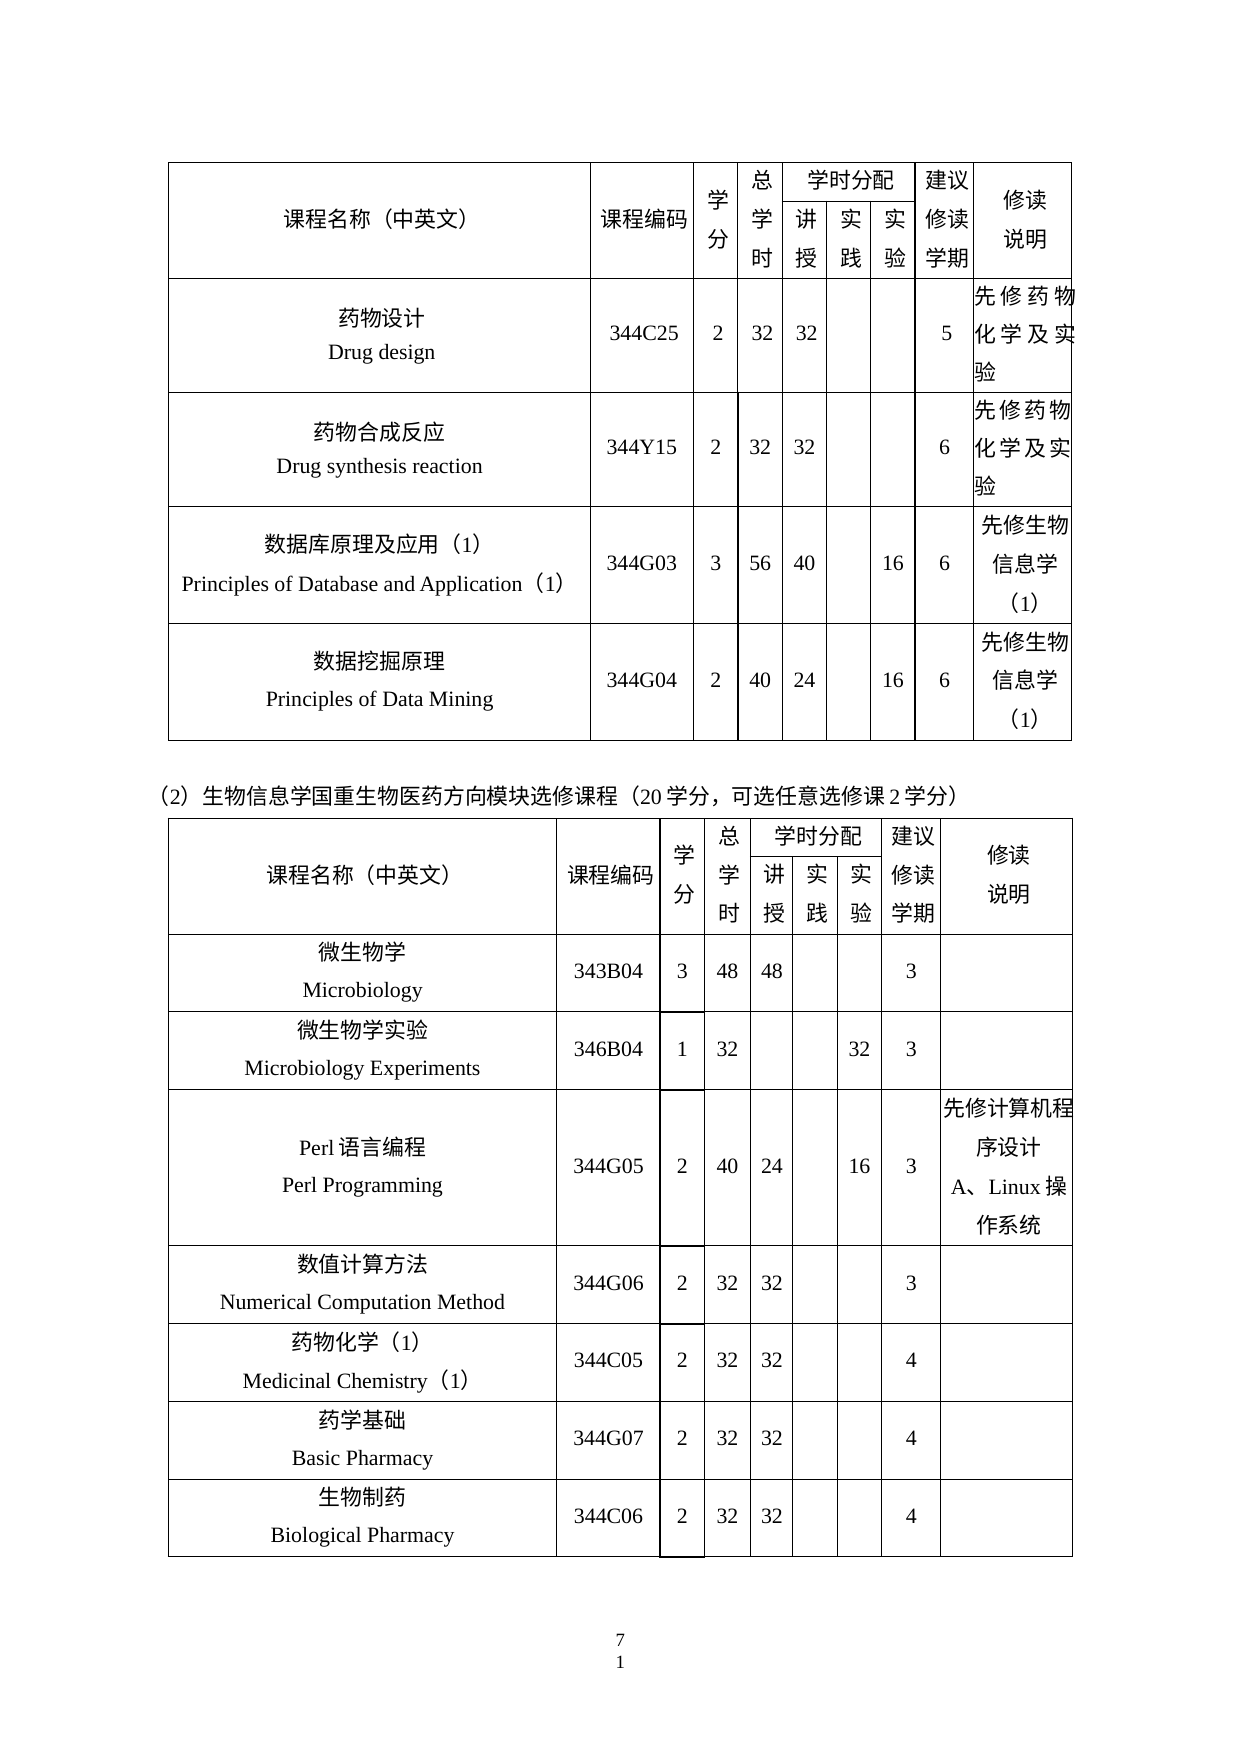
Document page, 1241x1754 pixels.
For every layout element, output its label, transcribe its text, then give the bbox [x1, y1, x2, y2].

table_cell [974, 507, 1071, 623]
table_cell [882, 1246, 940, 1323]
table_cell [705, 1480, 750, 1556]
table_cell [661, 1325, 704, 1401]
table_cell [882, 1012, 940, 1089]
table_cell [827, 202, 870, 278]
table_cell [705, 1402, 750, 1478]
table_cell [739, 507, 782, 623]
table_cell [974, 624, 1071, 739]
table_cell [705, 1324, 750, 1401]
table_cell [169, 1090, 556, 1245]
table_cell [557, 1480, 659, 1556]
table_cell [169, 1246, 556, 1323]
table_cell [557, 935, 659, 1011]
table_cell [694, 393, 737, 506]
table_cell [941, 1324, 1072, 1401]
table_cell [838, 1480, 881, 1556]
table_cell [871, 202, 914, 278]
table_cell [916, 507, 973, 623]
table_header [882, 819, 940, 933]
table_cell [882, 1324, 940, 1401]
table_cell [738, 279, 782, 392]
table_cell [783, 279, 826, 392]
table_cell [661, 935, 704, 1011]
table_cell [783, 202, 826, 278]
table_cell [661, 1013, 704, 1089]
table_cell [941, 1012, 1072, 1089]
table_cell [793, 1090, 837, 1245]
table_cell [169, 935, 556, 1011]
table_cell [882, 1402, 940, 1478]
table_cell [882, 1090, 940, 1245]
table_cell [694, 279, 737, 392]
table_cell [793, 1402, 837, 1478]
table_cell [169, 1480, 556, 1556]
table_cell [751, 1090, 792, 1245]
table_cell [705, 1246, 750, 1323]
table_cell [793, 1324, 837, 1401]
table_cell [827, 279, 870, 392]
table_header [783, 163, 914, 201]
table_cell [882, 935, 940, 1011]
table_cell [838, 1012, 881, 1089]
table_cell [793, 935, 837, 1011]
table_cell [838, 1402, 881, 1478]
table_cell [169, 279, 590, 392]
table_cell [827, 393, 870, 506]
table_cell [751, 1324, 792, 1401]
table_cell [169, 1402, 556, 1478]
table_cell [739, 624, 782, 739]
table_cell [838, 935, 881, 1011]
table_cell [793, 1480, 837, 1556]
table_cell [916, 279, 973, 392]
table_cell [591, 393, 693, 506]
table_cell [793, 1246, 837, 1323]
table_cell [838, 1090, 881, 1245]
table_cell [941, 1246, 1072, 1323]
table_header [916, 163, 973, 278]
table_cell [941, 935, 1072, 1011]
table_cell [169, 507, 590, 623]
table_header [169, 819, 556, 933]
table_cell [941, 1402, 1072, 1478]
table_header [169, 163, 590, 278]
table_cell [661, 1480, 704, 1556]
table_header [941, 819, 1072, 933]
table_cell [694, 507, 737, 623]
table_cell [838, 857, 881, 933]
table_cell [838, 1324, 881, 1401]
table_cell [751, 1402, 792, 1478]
text （2）生物信息学国重生物医药方向模块选修课程（20学分，可选任意选修课2学分） [148, 779, 1093, 811]
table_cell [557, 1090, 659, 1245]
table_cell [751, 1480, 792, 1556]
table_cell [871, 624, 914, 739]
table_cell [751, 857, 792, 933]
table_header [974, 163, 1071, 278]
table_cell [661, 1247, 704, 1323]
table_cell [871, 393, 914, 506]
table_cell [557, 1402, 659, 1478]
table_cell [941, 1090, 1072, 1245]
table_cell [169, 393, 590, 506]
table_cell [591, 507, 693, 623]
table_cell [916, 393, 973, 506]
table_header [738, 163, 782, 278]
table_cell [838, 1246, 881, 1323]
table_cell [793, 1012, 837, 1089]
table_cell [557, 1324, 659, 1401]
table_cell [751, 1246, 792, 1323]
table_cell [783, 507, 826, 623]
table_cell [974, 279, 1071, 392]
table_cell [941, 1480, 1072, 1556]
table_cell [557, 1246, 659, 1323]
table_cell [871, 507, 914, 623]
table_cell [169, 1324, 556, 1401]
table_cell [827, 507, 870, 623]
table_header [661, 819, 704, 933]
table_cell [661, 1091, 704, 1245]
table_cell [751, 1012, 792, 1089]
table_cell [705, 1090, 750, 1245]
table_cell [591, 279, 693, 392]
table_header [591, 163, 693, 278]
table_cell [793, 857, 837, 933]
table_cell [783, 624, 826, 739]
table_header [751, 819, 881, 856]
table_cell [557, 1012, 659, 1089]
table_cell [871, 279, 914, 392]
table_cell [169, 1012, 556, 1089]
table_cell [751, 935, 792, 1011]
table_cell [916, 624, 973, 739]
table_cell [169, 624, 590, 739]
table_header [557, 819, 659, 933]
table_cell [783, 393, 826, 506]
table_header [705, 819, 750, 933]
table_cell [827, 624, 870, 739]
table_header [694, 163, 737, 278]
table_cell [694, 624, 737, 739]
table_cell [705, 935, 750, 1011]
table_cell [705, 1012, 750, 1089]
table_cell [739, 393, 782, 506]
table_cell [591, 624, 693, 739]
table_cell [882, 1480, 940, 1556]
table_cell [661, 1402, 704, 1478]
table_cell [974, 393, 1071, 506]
